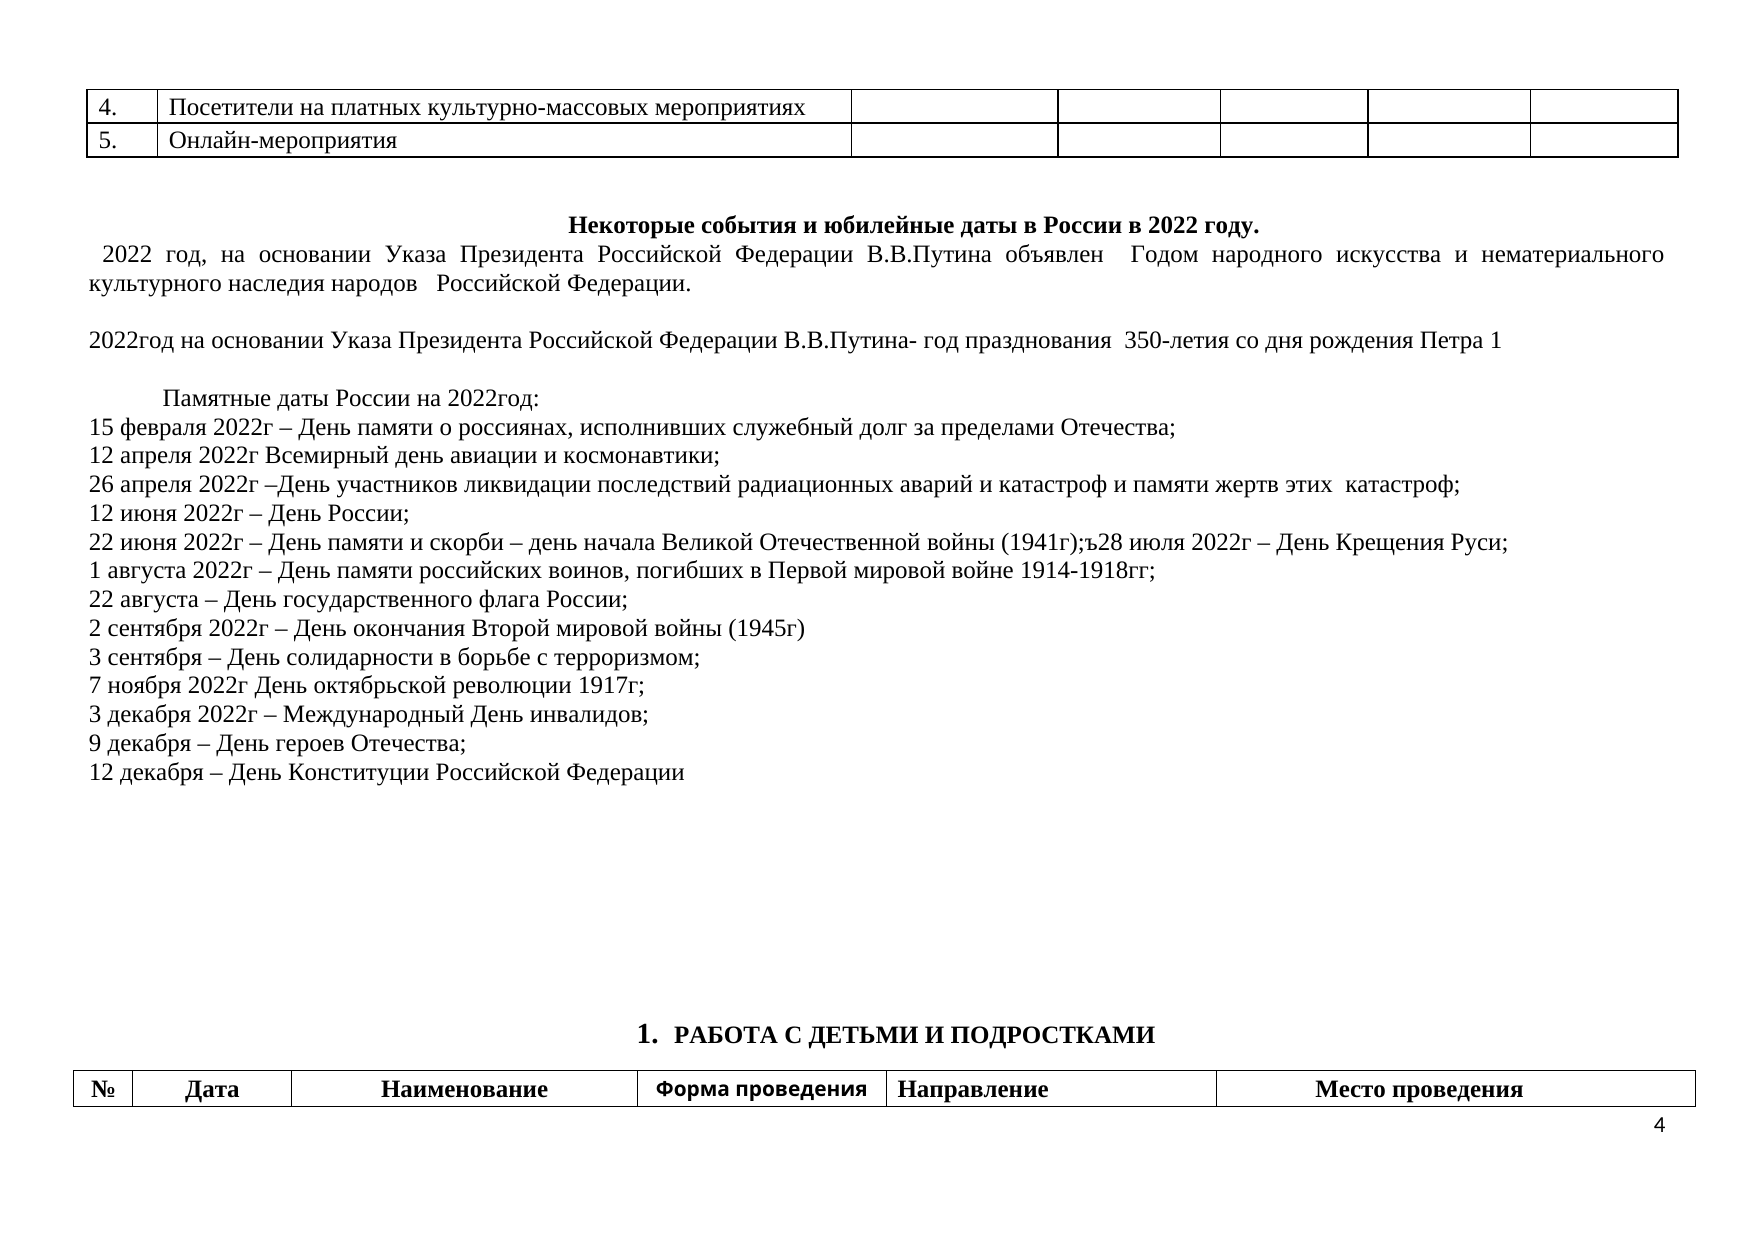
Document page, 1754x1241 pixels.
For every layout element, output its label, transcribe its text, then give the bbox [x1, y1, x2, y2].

table_header Форма проведения [638, 1071, 886, 1106]
table_cell [1059, 90, 1220, 122]
table_cell [1531, 90, 1677, 122]
text 12 апреля 2022г Всемирный день авиации и космонавтики; [89, 440, 1665, 469]
text 22 августа – День государственного флага России; [89, 584, 1665, 613]
table_cell 4. [88, 90, 157, 122]
text 7 ноября 2022г День октябрьской революции 1917г; [89, 670, 1665, 699]
table_header Место проведения [1217, 1071, 1695, 1106]
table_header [292, 1071, 637, 1106]
text 15 февраля 2022г – День памяти о россиянах, исполнивших служебный долг за пределами Отечества; [89, 412, 1665, 440]
table_cell [1221, 90, 1367, 122]
text 2 сентября 2022г – День окончания Второй мировой войны (1945г) [89, 613, 1665, 642]
table_cell [852, 124, 1057, 156]
text 3 декабря 2022г – Международный День инвалидов; [89, 699, 1665, 728]
table_cell [1059, 124, 1220, 156]
table_cell [852, 90, 1057, 122]
text 9 декабря – День героев Отечества; [89, 728, 1665, 757]
text Некоторые события и юбилейные даты в России в 2022 году. [89, 210, 1665, 239]
table_header № п/п [74, 1071, 132, 1106]
text 26 апреля 2022г –День участников ликвидации последствий радиационных аварий и катастроф и памяти жертв этих катастроф; [89, 469, 1665, 498]
text 22 июня 2022г – День памяти и скорби – день начала Великой Отечественной войны (1941г);ъ28 июля 2022г – День Крещения Руси; [89, 527, 1665, 555]
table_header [887, 1071, 1216, 1106]
text 2022год на основании Указа Президента Российской Федерации В.В.Путина- год празднования 350-летия со дня рождения Петра 1 [89, 325, 1665, 354]
text 2022 год, на основании Указа Президента Российской Федерации В.В.Путина объявлен Годом народного искусства и нематериального культурного наследия народов Российской Федерации. [89, 239, 1665, 297]
text 1 августа 2022г – День памяти российских воинов, погибших в Первой мировой войне 1914-1918гг; [89, 555, 1665, 584]
list РАБОТА С ДЕТЬМИ И ПОДРОСТКАМИ [126, 1016, 1665, 1049]
table_header Дата [133, 1071, 291, 1106]
text Памятные даты России на 2022год: [89, 383, 1665, 412]
table_cell [1531, 124, 1677, 156]
table_cell [1369, 90, 1530, 122]
table_cell 5. [88, 124, 157, 156]
text 12 декабря – День Конституции Российской Федерации [89, 757, 1665, 785]
table_cell Посетители на платных культурно-массовых мероприятиях [158, 90, 851, 122]
table_cell [1221, 124, 1367, 156]
text 3 сентября – День солидарности в борьбе с терроризмом; [89, 642, 1665, 670]
table_cell Онлайн-мероприятия [158, 124, 851, 156]
text 12 июня 2022г – День России; [89, 498, 1665, 527]
table_cell [1369, 124, 1530, 156]
